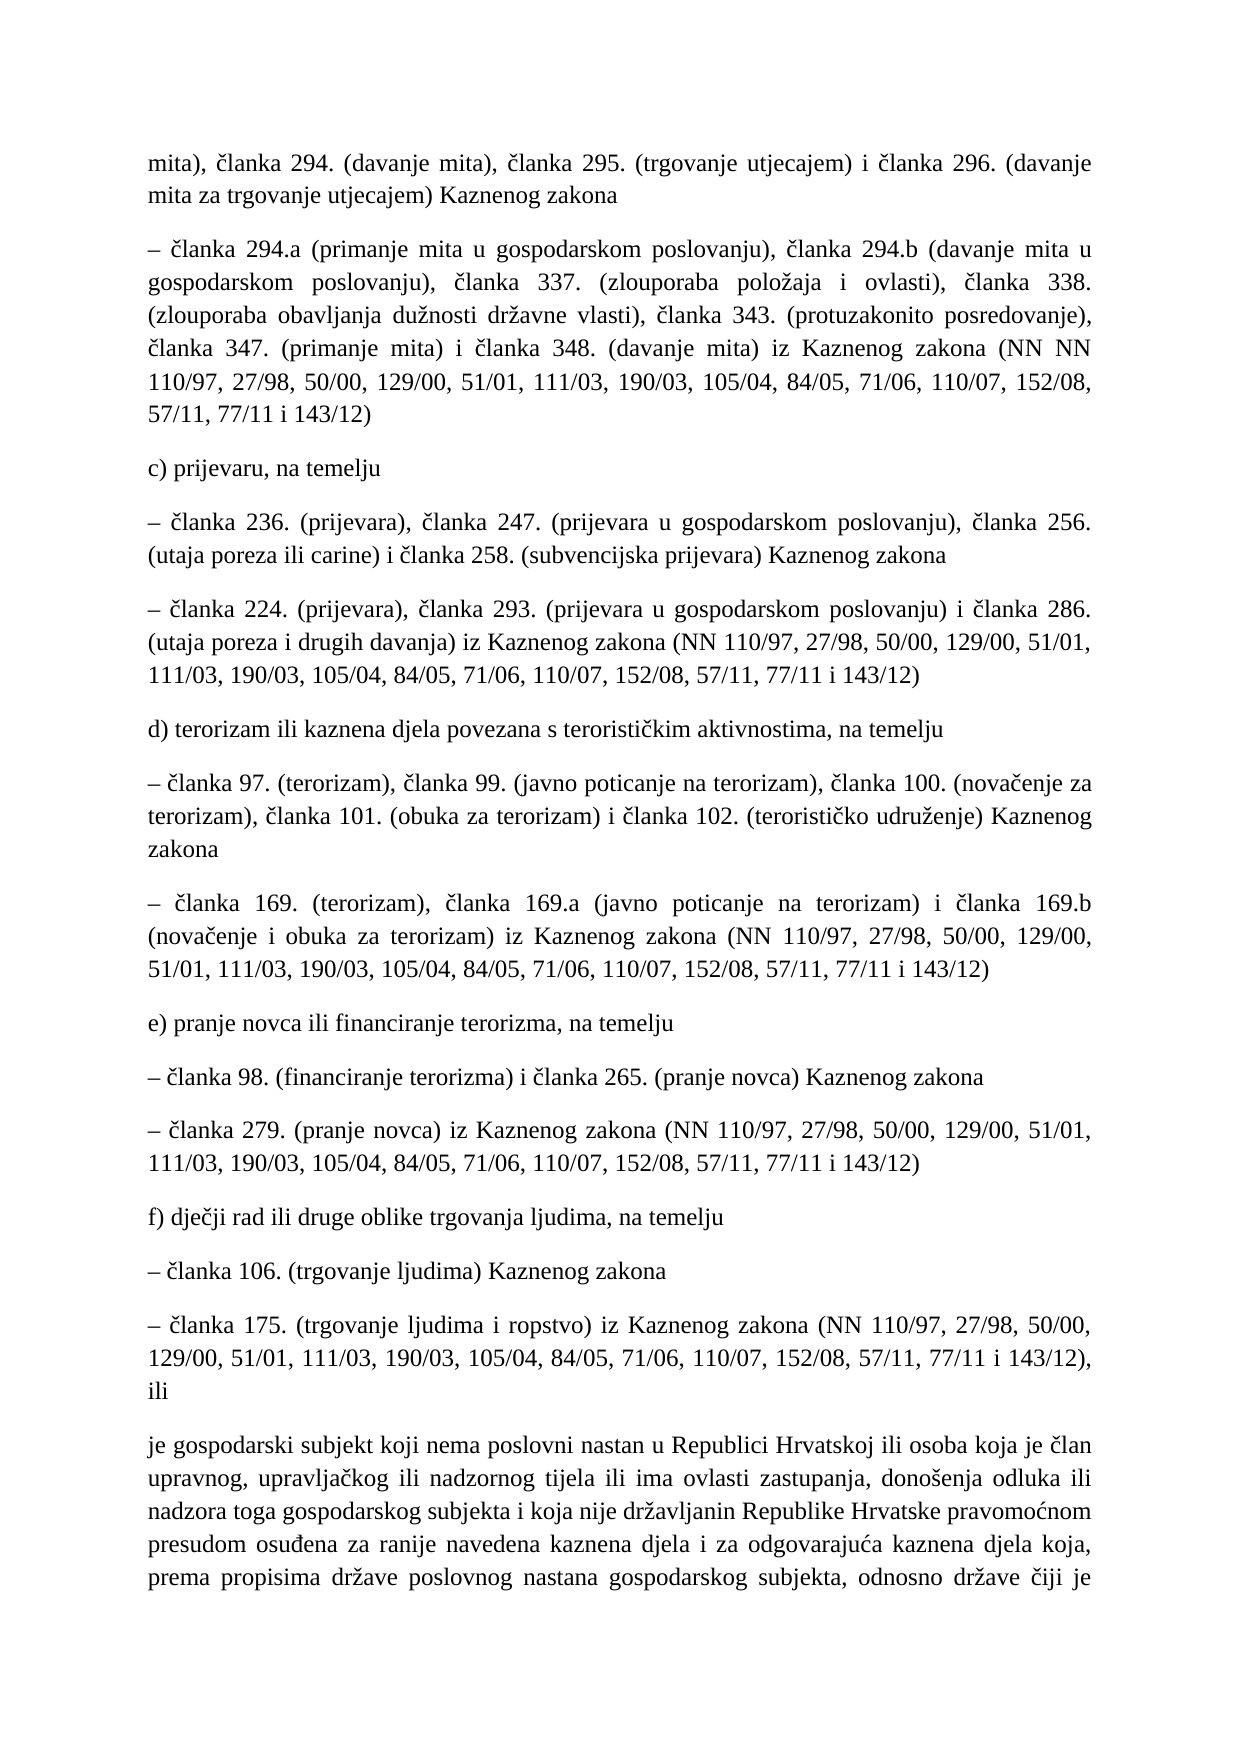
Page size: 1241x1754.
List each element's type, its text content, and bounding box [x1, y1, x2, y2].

text – članka 294.a (primanje mita u gospodarskom poslovanju), članka 294.b (davanje mita u gospodarskom poslovanju), članka 337. (zlouporaba položaja i ovlasti), članka 338. (zlouporaba obavljanja dužnosti državne vlasti), članka 343. (protuzakonito posredovanje), članka 347. (primanje mita) i članka 348. (davanje mita) iz Kaznenog zakona (NN NN 110/97, 27/98, 50/00, 129/00, 51/01, 111/03, 190/03, 105/04, 84/05, 71/06, 110/07, 152/08, 57/11, 77/11 i 143/12) [148, 234, 1093, 428]
text e) pranje novca ili financiranje terorizma, na temelju [148, 1008, 1093, 1036]
text – članka 169. (terorizam), članka 169.a (javno poticanje na terorizam) i članka 169.b (novačenje i obuka za terorizam) iz Kaznenog zakona (NN 110/97, 27/98, 50/00, 129/00, 51/01, 111/03, 190/03, 105/04, 84/05, 71/06, 110/07, 152/08, 57/11, 77/11 i 143/12) [148, 888, 1093, 983]
text – članka 279. (pranje novca) iz Kaznenog zakona (NN 110/97, 27/98, 50/00, 129/00, 51/01, 111/03, 190/03, 105/04, 84/05, 71/06, 110/07, 152/08, 57/11, 77/11 i 143/12) [148, 1115, 1093, 1177]
text – članka 175. (trgovanje ljudima i ropstvo) iz Kaznenog zakona (NN 110/97, 27/98, 50/00, 129/00, 51/01, 111/03, 190/03, 105/04, 84/05, 71/06, 110/07, 152/08, 57/11, 77/11 i 143/12), ili [148, 1310, 1093, 1405]
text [148, 148, 1093, 209]
text f) dječji rad ili druge oblike trgovanja ljudima, na temelju [148, 1202, 1093, 1231]
text d) terorizam ili kaznena djela povezana s terorističkim aktivnostima, na temelju [148, 714, 1093, 743]
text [148, 1430, 1093, 1591]
text – članka 106. (trgovanje ljudima) Kaznenog zakona [148, 1256, 1093, 1285]
text – članka 224. (prijevara), članka 293. (prijevara u gospodarskom poslovanju) i članka 286. (utaja poreza i drugih davanja) iz Kaznenog zakona (NN 110/97, 27/98, 50/00, 129/00, 51/01, 111/03, 190/03, 105/04, 84/05, 71/06, 110/07, 152/08, 57/11, 77/11 i 143/12) [148, 594, 1093, 689]
text c) prijevaru, na temelju [148, 453, 1093, 482]
text – članka 98. (financiranje terorizma) i članka 265. (pranje novca) Kaznenog zakona [148, 1062, 1093, 1090]
text – članka 97. (terorizam), članka 99. (javno poticanje na terorizam), članka 100. (novačenje za terorizam), članka 101. (obuka za terorizam) i članka 102. (terorističko udruženje) Kaznenog zakona [148, 768, 1093, 863]
text – članka 236. (prijevara), članka 247. (prijevara u gospodarskom poslovanju), članka 256. (utaja poreza ili carine) i članka 258. (subvencijska prijevara) Kaznenog zakona [148, 507, 1093, 569]
